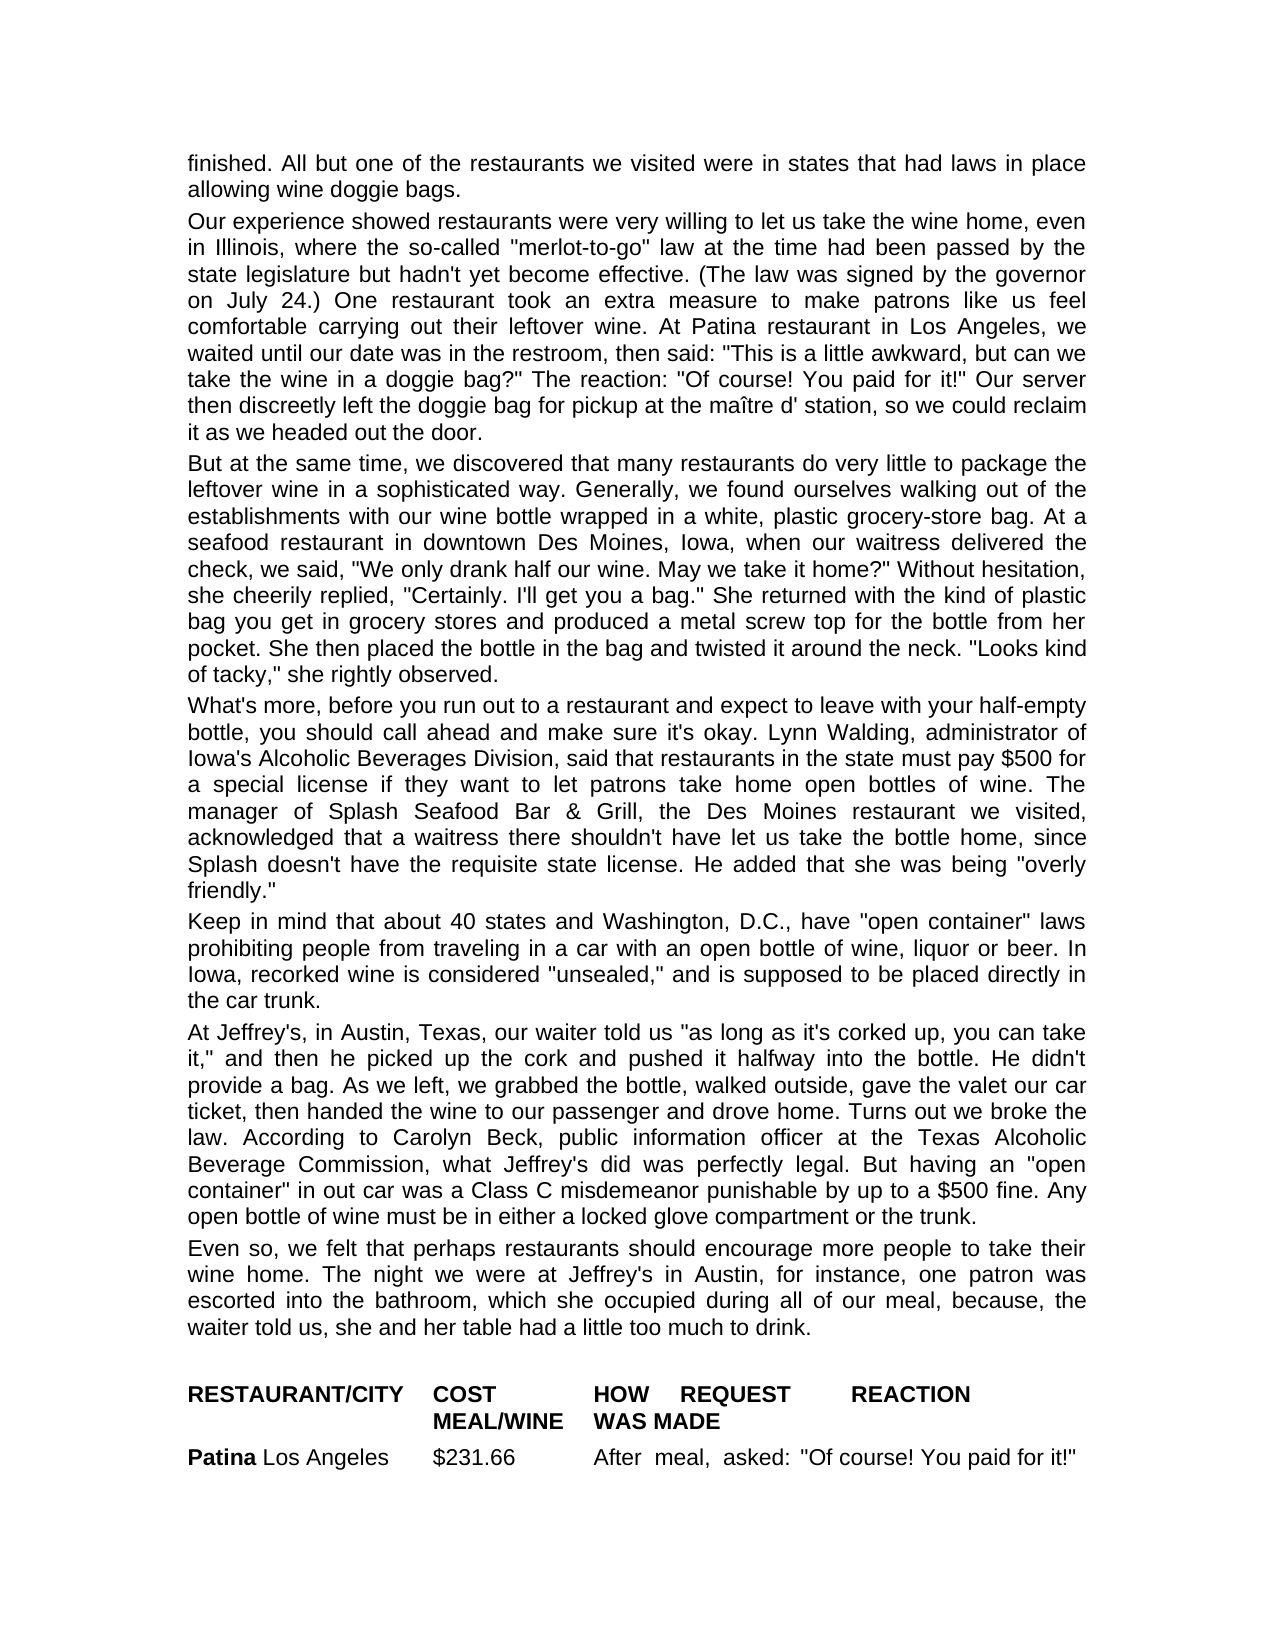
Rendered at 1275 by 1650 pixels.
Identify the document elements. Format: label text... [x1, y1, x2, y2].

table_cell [589, 1439, 795, 1474]
table_cell Patina [183, 1439, 428, 1474]
text But at the same time, we discovered that many restaurants do very little to package the leftover wine in a sophisticated way. Generally, we found ourselves walking out of the establishments with our wine bottle wrapped in a white, plastic grocery-store bag. At a seafood restaurant in downtown , when our waitress delivered the check, we said, "We only drank half our wine. May we take it home?" Without hesitation, she cheerily replied, "Certainly. I'll get you a bag." She returned with the kind of plastic bag you get in grocery stores and produced a metal screw top for the bottle from her pocket. She then placed the bottle in the bag and twisted it around the neck. "Looks kind of tacky," she rightly observed. [187, 450, 1087, 687]
text Keep in mind that about 40 states and , have "open container" laws prohibiting people from traveling in a car with an open bottle of wine, liquor or beer. In , recorked wine is considered "unsealed," and is supposed to be placed directly in the car trunk. [187, 908, 1087, 1014]
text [187, 150, 1087, 203]
table_header HOW REQUEST WAS MADE [589, 1377, 795, 1439]
text What's more, before you run out to a restaurant and expect to leave with your half-empty bottle, you should call ahead and make sure it's okay. Lynn Walding, administrator of 's Alcoholic Beverages Division, said that restaurants in the state must pay $500 for a special license if they want to let patrons take home open bottles of wine. The manager of Splash Seafood Bar & Grill, the Des Moines restaurant we visited, acknowledged that a waitress there shouldn't have let us take the bottle home, since Splash doesn't have the requisite state license. He added that she was being "overly friendly." [187, 692, 1087, 903]
text Our experience showed restaurants were very willing to let us take the wine home, even in , where the so-called "merlot-to-go" law at the time had been passed by the state legislature but hadn't yet become effective. (The law was signed by the governor on July 24.) One restaurant took an extra measure to make patrons like us feel comfortable carrying out their leftover wine. At Patina restaurant in , we waited until our date was in the restroom, then said: "This is a little awkward, but can we take the wine in a doggie bag?" The reaction: "Of course! You paid for it!" Our server then discreetly left the doggie bag for pickup at the maître d' station, so we could reclaim it as we headed out the door. [187, 208, 1087, 445]
text Even so, we felt that perhaps restaurants should encourage more people to take their wine home. The night we were at Jeffrey's in , for instance, one patron was escorted into the bathroom, which she occupied during all of our meal, because, the waiter told us, she and her table had a little too much to drink. [187, 1235, 1087, 1340]
table_header RESTAURANT/CITY [183, 1377, 428, 1439]
table_header REACTION [795, 1377, 1083, 1439]
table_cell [428, 1439, 589, 1474]
text At Jeffrey's, in , , our waiter told us "as long as it's corked up, you can take it," and then he picked up the cork and pushed it halfway into the bottle. He didn't provide a bag. As we left, we grabbed the bottle, walked outside, gave the valet our car ticket, then handed the wine to our passenger and drove home. Turns out we broke the law. According to Carolyn Beck, public information officer at the Texas Alcoholic Beverage Commission, what Jeffrey's did was perfectly legal. But having an "open container" in out car was a Class C misdemeanor punishable by up to a $500 fine. Any open bottle of wine must be in either a locked glove compartment or the trunk. [187, 1019, 1087, 1230]
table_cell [795, 1439, 1083, 1474]
table_header COST MEAL/WINE [428, 1377, 589, 1439]
